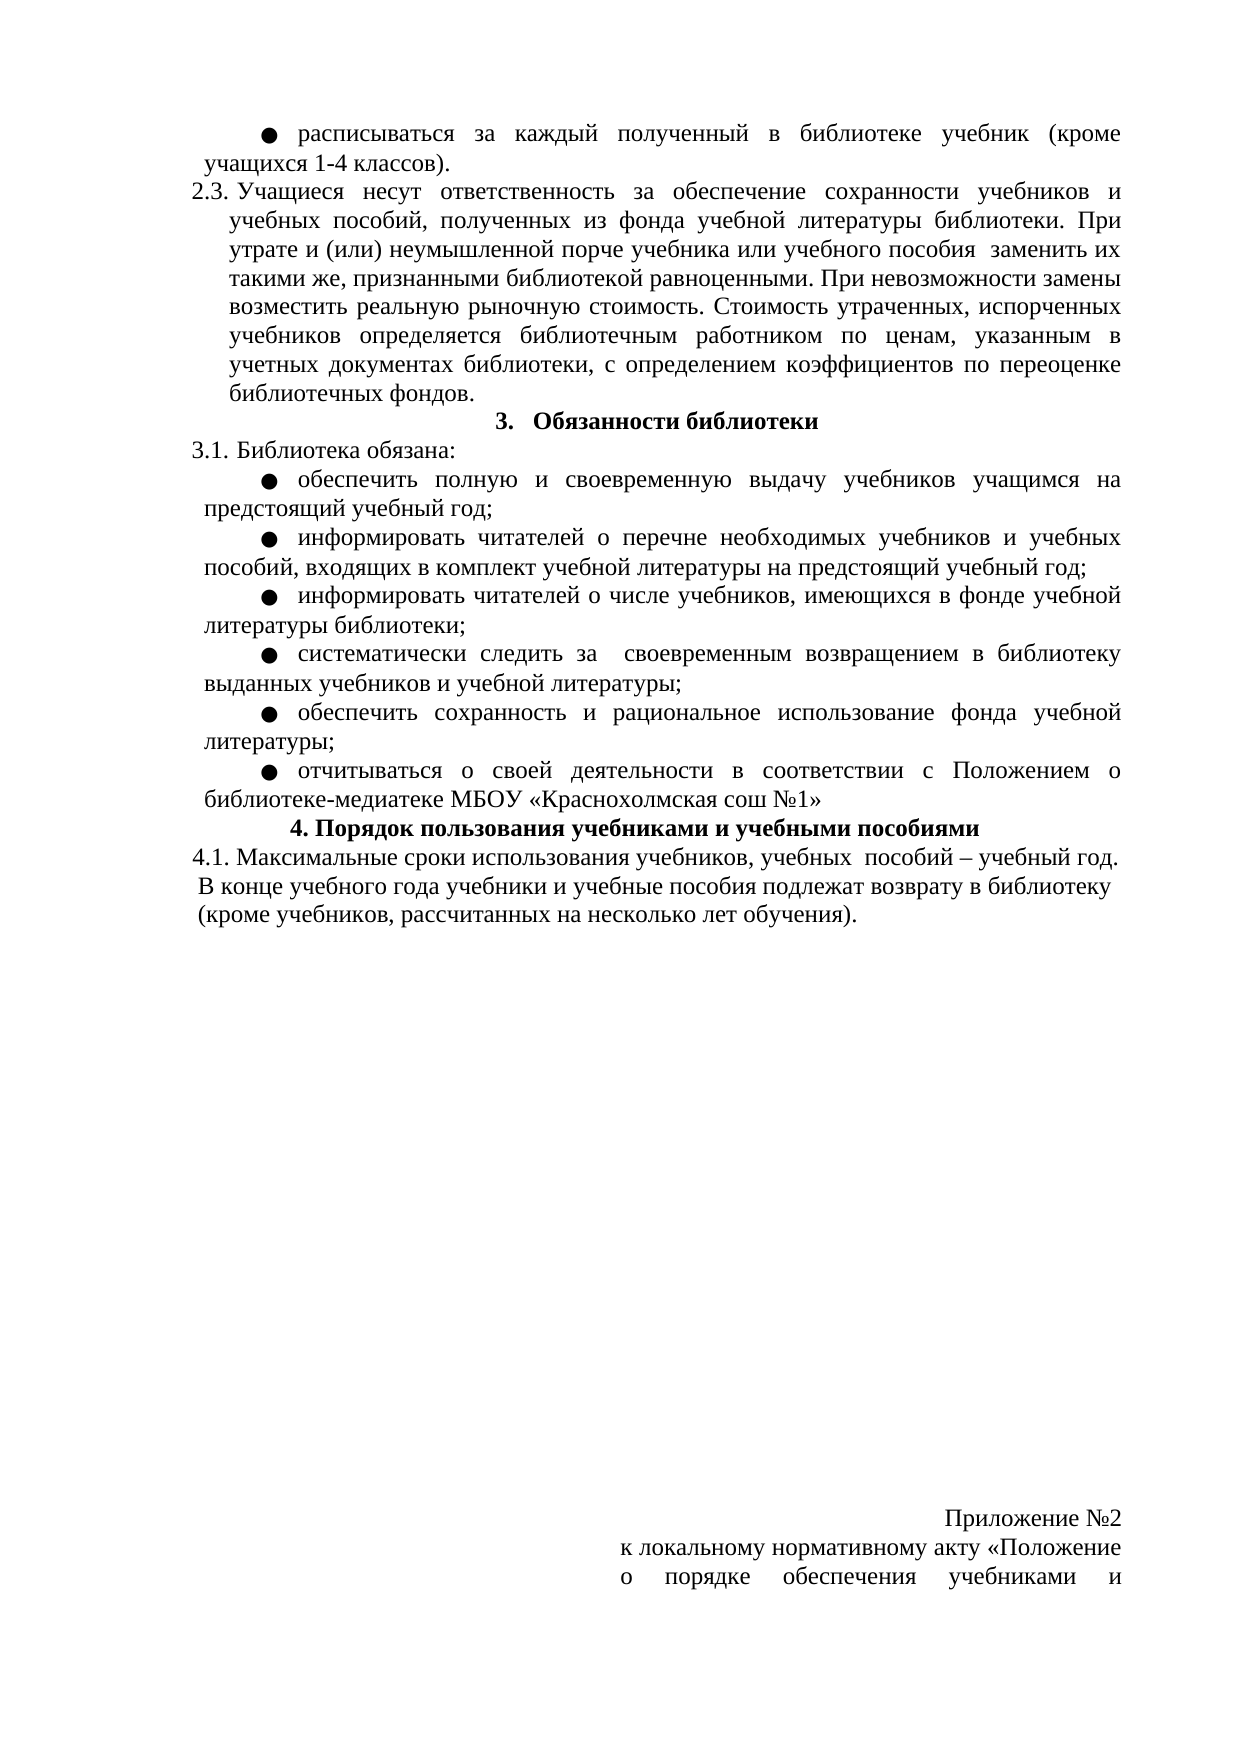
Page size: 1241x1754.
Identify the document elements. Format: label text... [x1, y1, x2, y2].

list Учащиеся несут ответственность за обеспечение сохранности учебников и учебных пособий, полученных из фонда учебной литературы библиотеки. При утрате и (или) неумышленной порче учебника или учебного пособия заменить их такими же, признанными библиотекой равноценными. При невозможности замены возместить реальную рыночную стоимость. Стоимость утраченных, испорченных учебников определяется библиотечным работником по ценам, указанным в учетных документах библиотеки, с определением коэффициентов по переоценке библиотечных фондов. [191, 176, 1122, 406]
list обеспечить полную и своевременную выдачу учебников учащимся на предстоящий учебный год; [204, 464, 1122, 522]
list обеспечить сохранность и рациональное использование фонда учебной литературы; [204, 697, 1122, 755]
list информировать читателей о числе учебников, имеющихся в фонде учебной литературы библиотеки; [204, 580, 1122, 638]
text 4. Порядок пользования учебниками и учебными пособиями [148, 813, 1122, 842]
text 4.1. Максимальные сроки использования учебников, учебных пособий – учебный год. В конце учебного года учебники и учебные пособия подлежат возврату в библиотеку (кроме учебников, рассчитанных на несколько лет обучения). [192, 842, 1122, 928]
list Библиотека обязана: [191, 435, 1122, 464]
list Обязанности библиотеки [191, 406, 1122, 435]
text Приложение №2 [620, 1503, 1122, 1532]
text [620, 1532, 1122, 1589]
list отчитываться о своей деятельности в соответствии с Положением о библиотеке-медиатеке МБОУ «Краснохолмская сош №1» [204, 755, 1122, 813]
list расписываться за каждый полученный в библиотеке учебник (кроме учащихся 1-4 классов). [204, 118, 1122, 176]
list информировать читателей о перечне необходимых учебников и учебных пособий, входящих в комплект учебной литературы на предстоящий учебный год; [204, 522, 1122, 580]
list систематически следить за своевременным возвращением в библиотеку выданных учебников и учебной литературы; [204, 638, 1122, 697]
